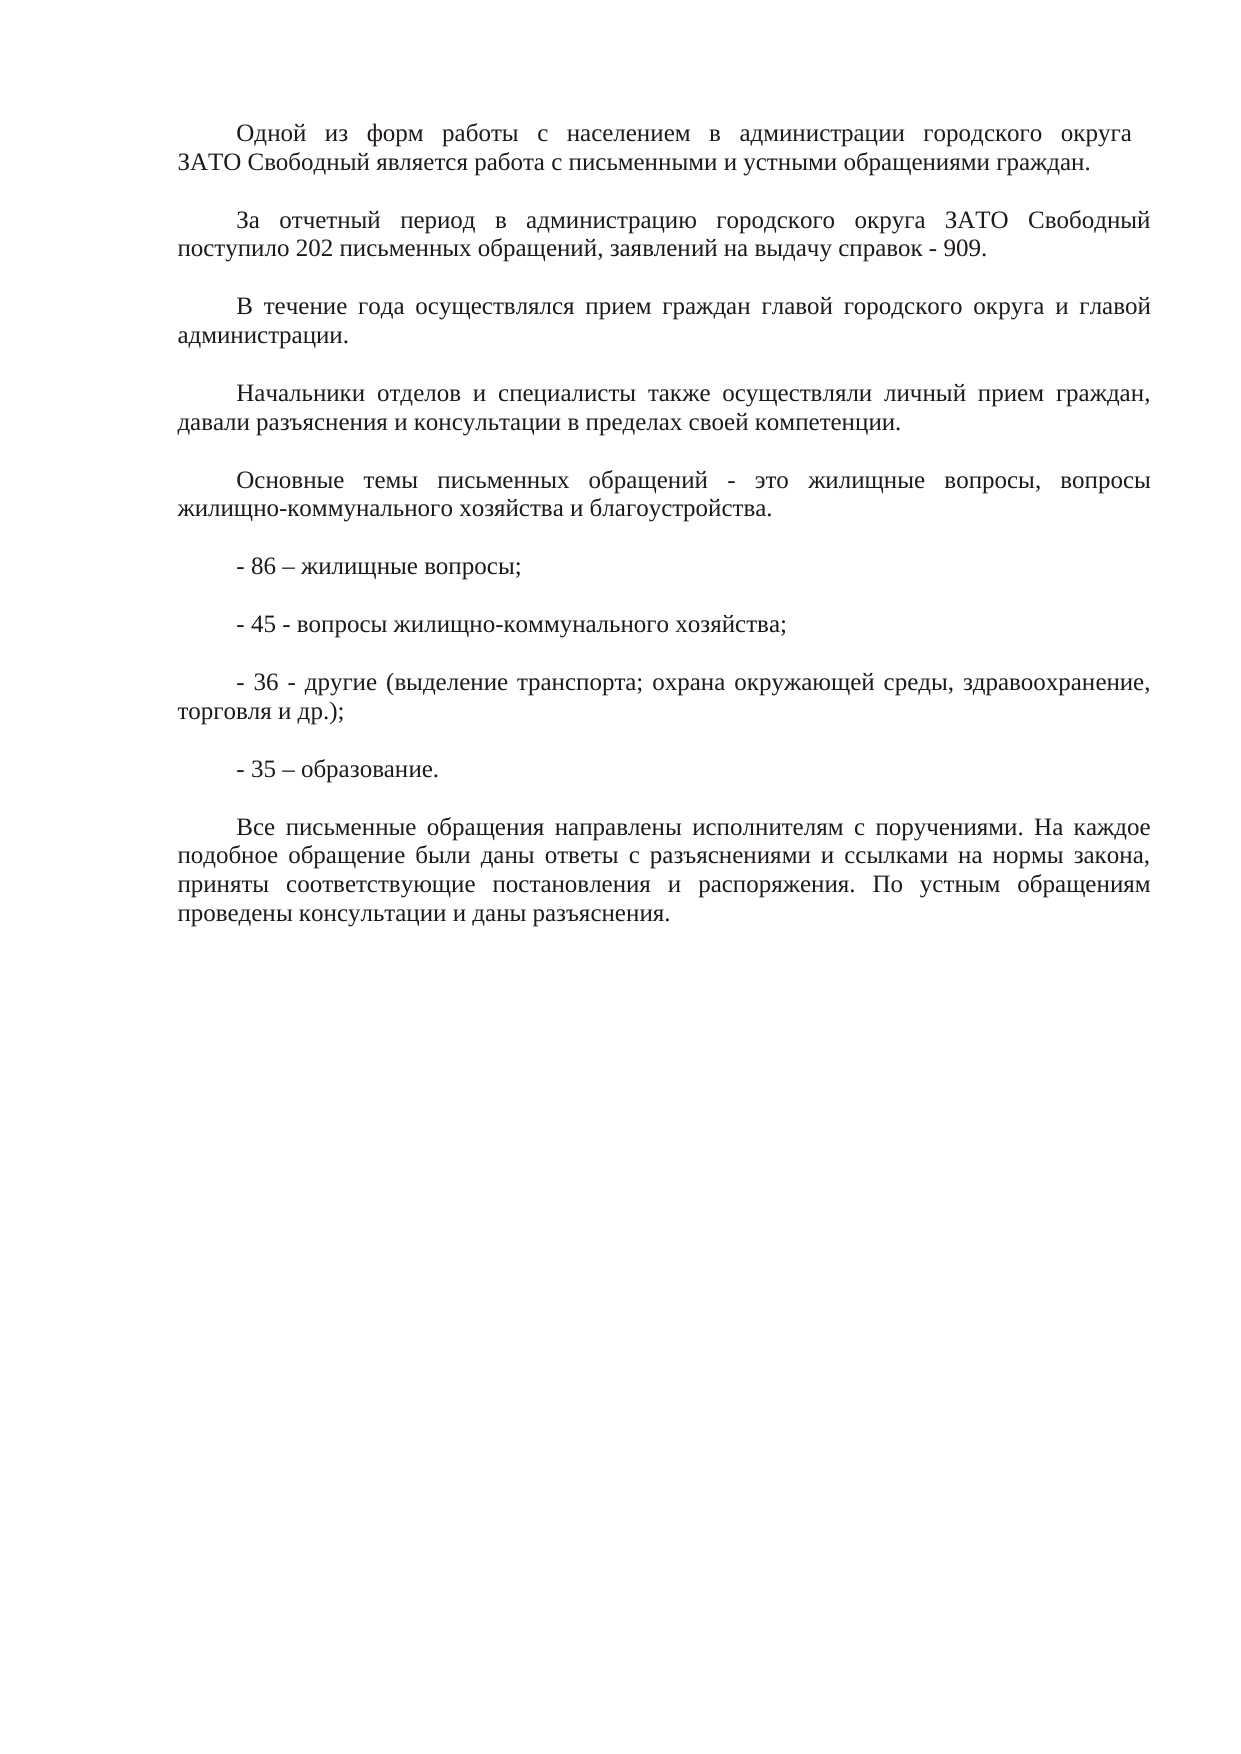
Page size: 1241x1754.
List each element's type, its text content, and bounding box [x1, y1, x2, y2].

text В течение года осуществлялся прием граждан главой городского округа и главой администрации. [177, 291, 1152, 349]
text Одной из форм работы с населением в администрации городского округа ЗАТО Свободный является работа с письменными и устными обращениями граждан. [177, 118, 1152, 176]
text Начальники отделов и специалисты также осуществляли личный прием граждан, давали разъяснения и консультации в пределах своей компетенции. [177, 378, 1152, 436]
text - 35 – образование. [177, 754, 1152, 783]
text За отчетный период в администрацию городского округа ЗАТО Свободный поступило 202 письменных обращений, заявлений на выдачу справок - 909. [177, 205, 1152, 262]
text - 45 - вопросы жилищно-коммунального хозяйства; [177, 609, 1152, 638]
text Основные темы письменных обращений - это жилищные вопросы, вопросы жилищно-коммунального хозяйства и благоустройства. [177, 465, 1152, 522]
text Все письменные обращения направлены исполнителям с поручениями. На каждое подобное обращение были даны ответы с разъяснениями и ссылками на нормы закона, приняты соответствующие постановления и распоряжения. По устным обращениям проведены консультации и даны разъяснения. [177, 812, 1152, 927]
text - 86 – жилищные вопросы; [177, 551, 1152, 580]
text - 36 - другие (выделение транспорта; охрана окружающей среды, здравоохранение, торговля и др.); [177, 667, 1152, 725]
